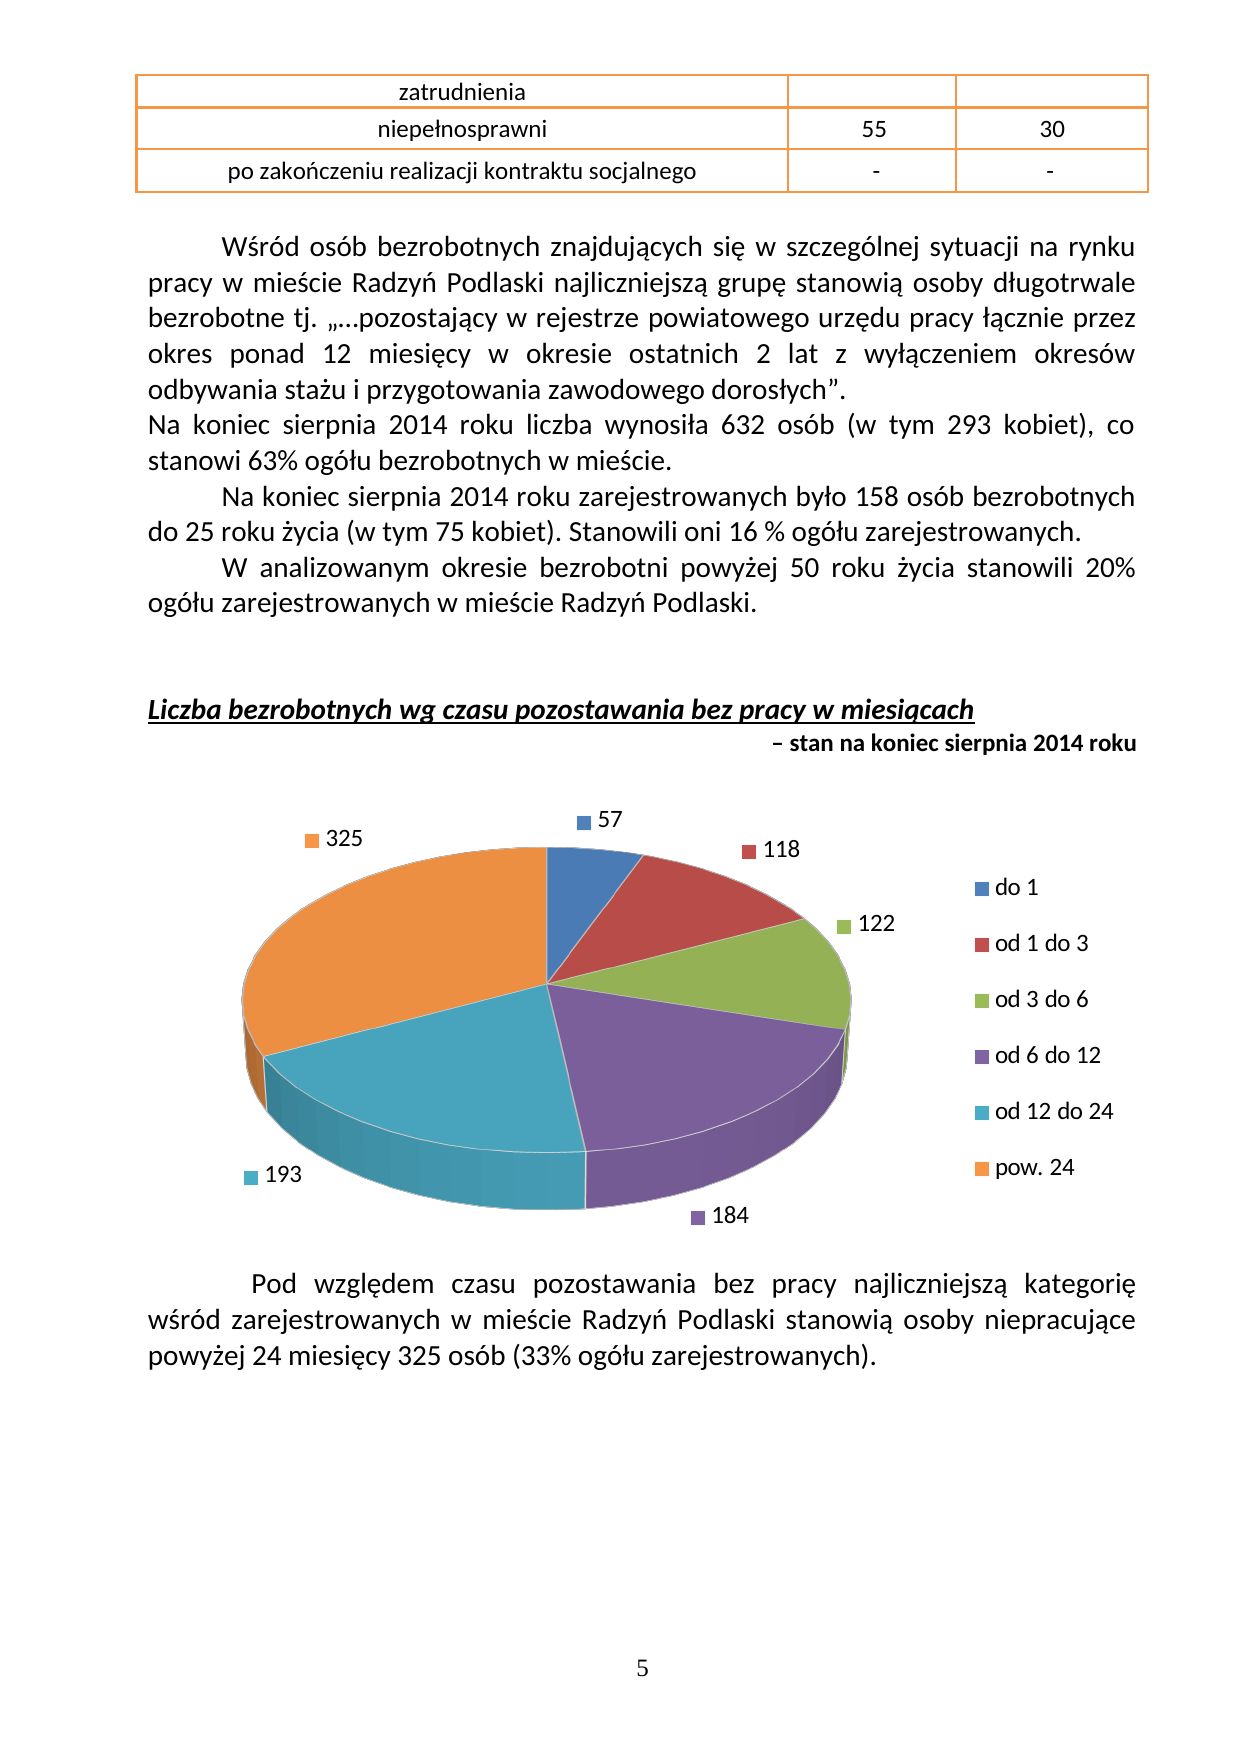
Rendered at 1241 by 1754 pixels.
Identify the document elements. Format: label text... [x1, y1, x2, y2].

table_cell 30 [957, 109, 1147, 148]
table_cell 55 [789, 109, 955, 148]
table_cell niepełnosprawni [138, 109, 787, 148]
text – stan na koniec sierpnia 2014 roku [148, 727, 1137, 757]
table_cell 34 [789, 76, 955, 106]
table_cell - [957, 150, 1147, 191]
text Pod względem czasu pozostawania bez pracy najliczniejszą kategorię wśród zarejestrowanych w mieście Radzyń Podlaski stanowią osoby niepracujące powyżej 24 miesięcy 325 osób (33% ogółu zarejestrowanych). [148, 1265, 1137, 1372]
table_cell - [789, 150, 955, 191]
text W analizowanym okresie bezrobotni powyżej 50 roku życia stanowili 20% ogółu zarejestrowanych w mieście Radzyń Podlaski. [148, 549, 1137, 620]
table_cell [138, 76, 787, 106]
table_cell po zakończeniu realizacji kontraktu socjalnego [138, 150, 787, 191]
table_cell 1 [957, 76, 1147, 106]
text Wśród osób bezrobotnych znajdujących się w szczególnej sytuacji na rynku pracy w mieście Radzyń Podlaski najliczniejszą grupę stanowią osoby długotrwale bezrobotne tj. „…pozostający w rejestrze powiatowego urzędu pracy łącznie przez okres ponad 12 miesięcy w okresie ostatnich 2 lat z wyłączeniem okresów odbywania stażu i przygotowania zawodowego dorosłych”. [148, 228, 1137, 406]
text Na koniec sierpnia 2014 roku liczba wynosiła 632 osób (w tym 293 kobiet), co stanowi 63% ogółu bezrobotnych w mieście. [148, 406, 1137, 478]
text Na koniec sierpnia 2014 roku zarejestrowanych było 158 osób bezrobotnych do 25 roku życia (w tym 75 kobiet). Stanowili oni 16 % ogółu zarejestrowanych. [148, 478, 1137, 549]
text Liczba bezrobotnych wg czasu pozostawania bez pracy w miesiącach [148, 691, 1137, 727]
